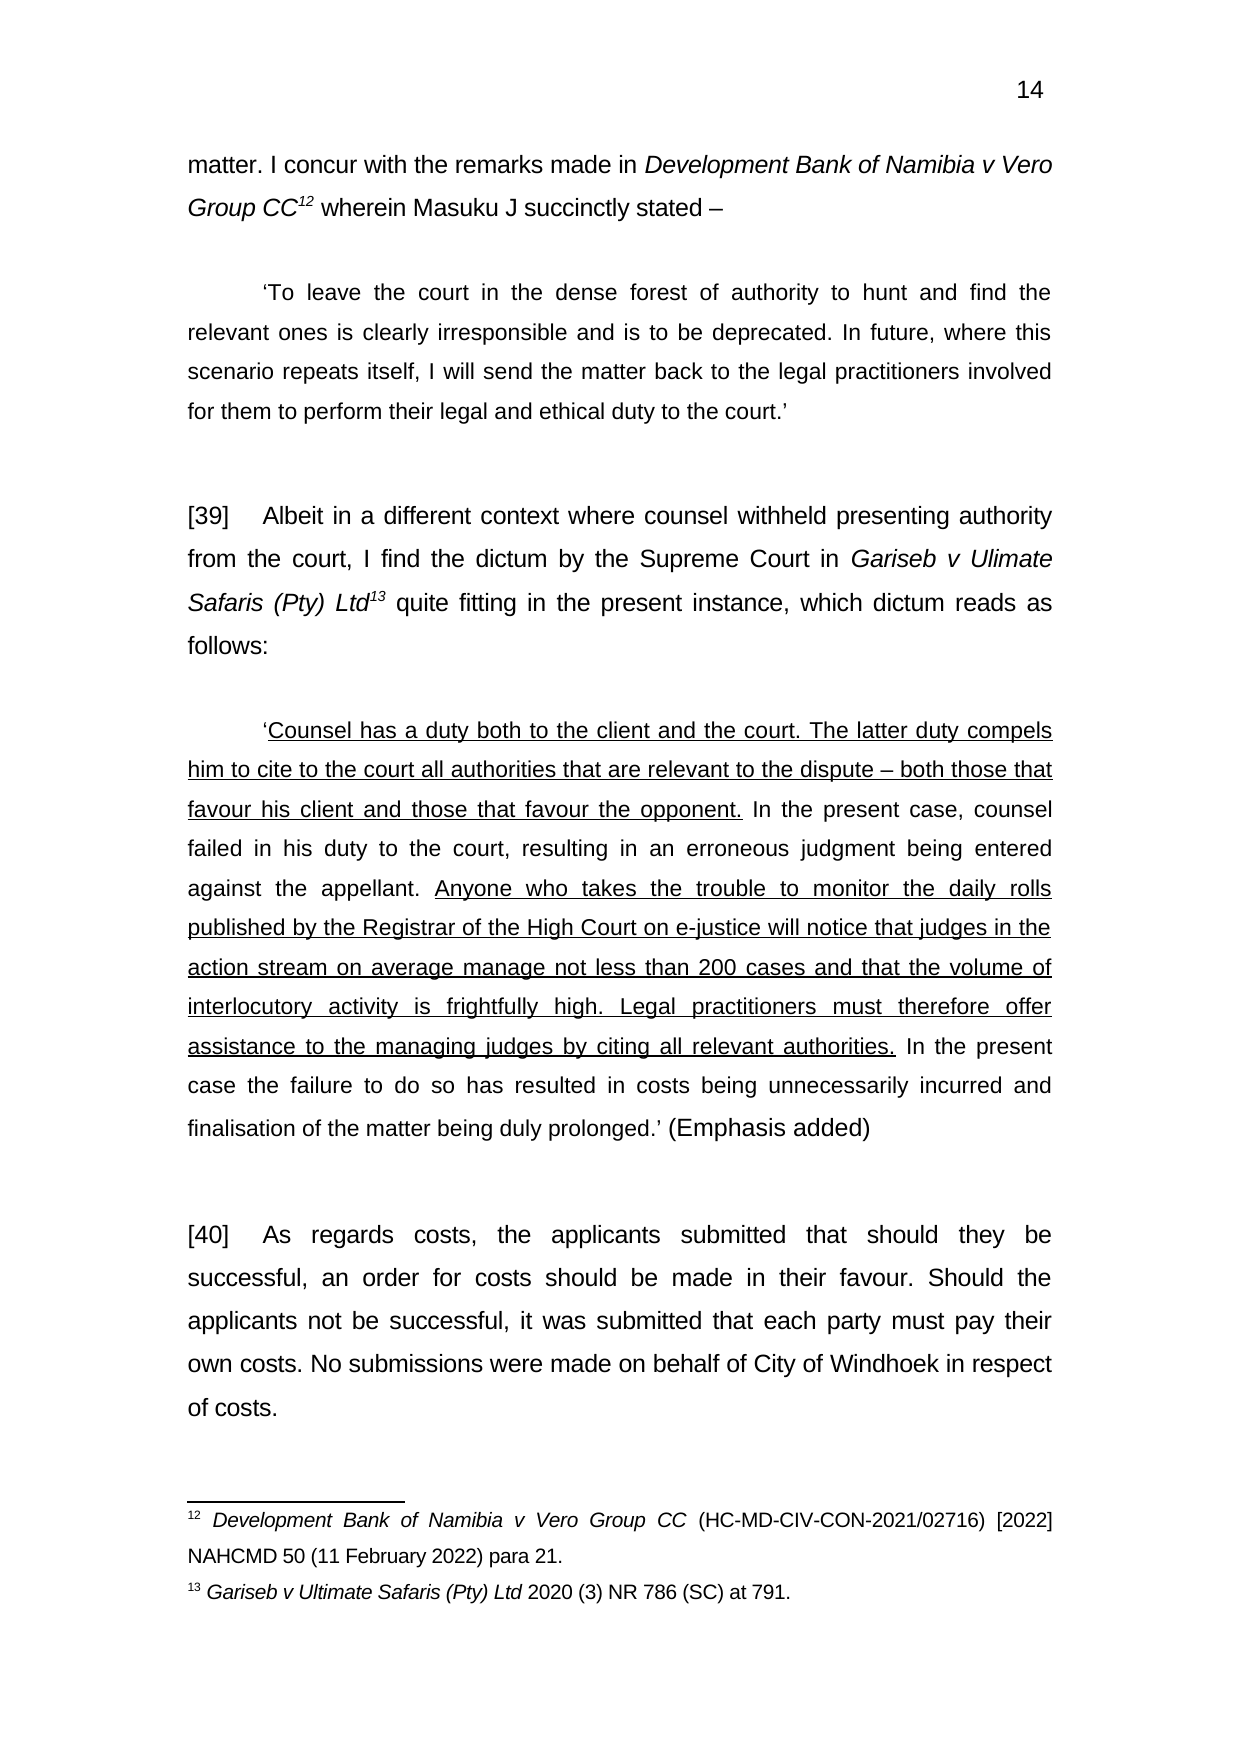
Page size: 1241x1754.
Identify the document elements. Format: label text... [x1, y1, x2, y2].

text [39] Albeit in a different context where counsel withheld presenting authority from the court, I find the dictum by the Supreme Court in Gariseb v Ulimate Safaris (Pty) Ltd quite fitting in the present instance, which dictum reads as follows: [187, 501, 1053, 659]
list ‘To leave the court in the dense forest of authority to hunt and find the relevant ones is clearly irresponsible and is to be deprecated. In future, where this scenario repeats itself, I will send the matter back to the legal practitioners involved for them to perform their legal and ethical duty to the court.’ [187, 279, 1053, 424]
text [40] As regards costs, the applicants submitted that should they be successful, an order for costs should be made in their favour. Should the applicants not be successful, it was submitted that each party must pay their own costs. No submissions were made on behalf of City of Windhoek in respect of costs. [187, 1220, 1053, 1421]
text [187, 150, 1053, 222]
list ‘Counsel has a duty both to the client and the court. The latter duty compels him to cite to the court all authorities that are relevant to the dispute – both those that favour his client and those that favour the opponent. In the present case, counsel failed in his duty to the court, resulting in an erroneous judgment being entered against the appellant. Anyone who takes the trouble to monitor the daily rolls published by the Registrar of the High Court on e-justice will notice that judges in the action stream on average manage not less than 200 cases and that the volume of interlocutory activity is frightfully high. Legal practitioners must therefore offer assistance to the managing judges by citing all relevant authorities. In the present case the failure to do so has resulted in costs being unnecessarily incurred and finalisation of the matter being duly prolonged.’ (Emphasis added) [187, 780, 1053, 1142]
